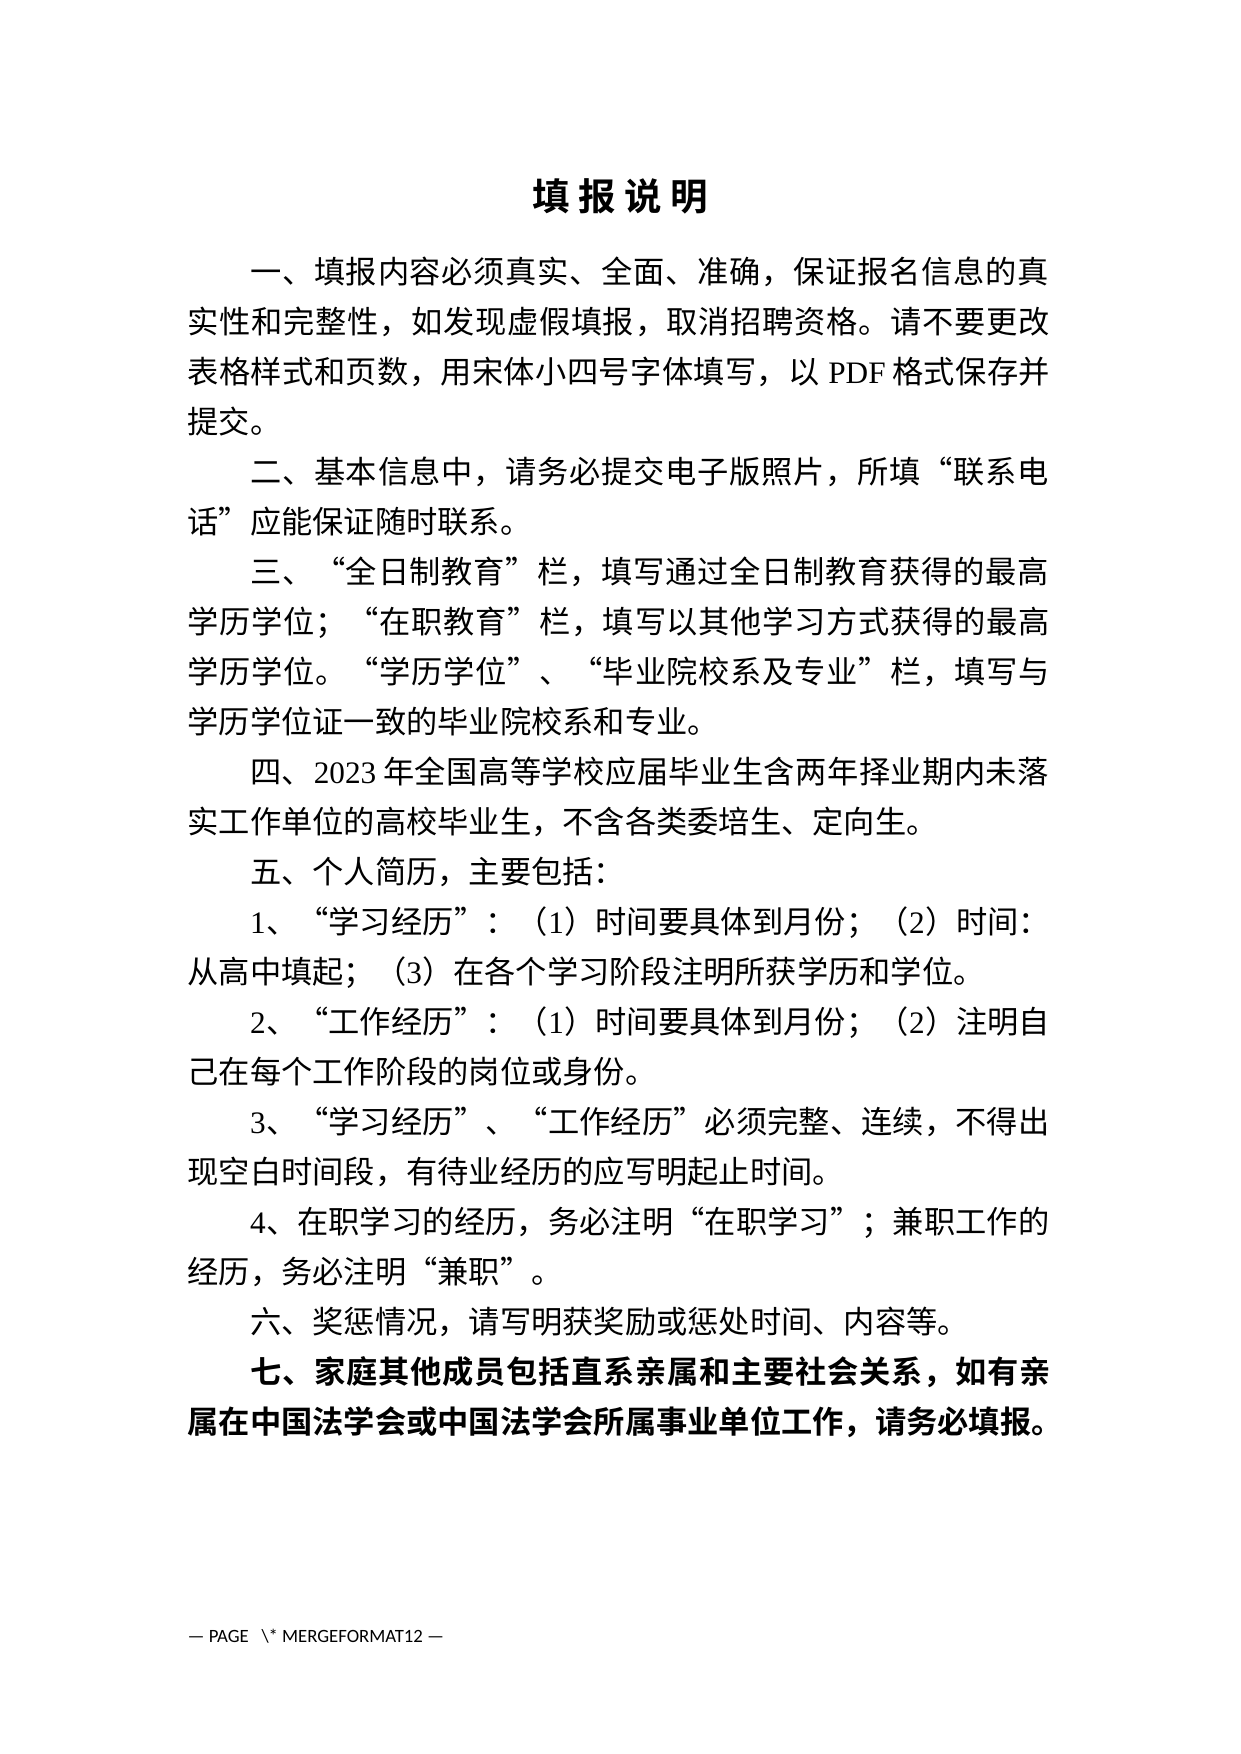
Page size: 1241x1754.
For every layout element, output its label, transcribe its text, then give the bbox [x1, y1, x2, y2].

text 六、奖惩情况，请写明获奖励或惩处时间、内容等。 [187, 1293, 1053, 1343]
text 二、基本信息中，请务必提交电子版照片，所填“联系电话”应能保证随时联系。 [187, 443, 1050, 543]
text 1、“学习经历”：（1）时间要具体到月份；（2）时间：从高中填起；（3）在各个学习阶段注明所获学历和学位。 [187, 893, 1050, 993]
text 七、家庭其他成员包括直系亲属和主要社会关系，如有亲属在中国法学会或中国法学会所属事业单位工作，请务必填报。 [187, 1343, 1053, 1443]
text 3、“学习经历”、“工作经历”必须完整、连续，不得出现空白时间段，有待业经历的应写明起止时间。 [187, 1093, 1050, 1193]
text 2、“工作经历”：（1）时间要具体到月份；（2）注明自己在每个工作阶段的岗位或身份。 [187, 993, 1050, 1093]
text 一、填报内容必须真实、全面、准确，保证报名信息的真实性和完整性，如发现虚假填报，取消招聘资格。请不要更改表格样式和页数，用宋体小四号字体填写，以PDF格式保存并提交。 [187, 243, 1050, 443]
text 五、个人简历，主要包括： [187, 843, 946, 893]
text 三、“全日制教育”栏，填写通过全日制教育获得的最高学历学位；“在职教育”栏，填写以其他学习方式获得的最高学历学位。“学历学位”、“毕业院校系及专业”栏，填写与学历学位证一致的毕业院校系和专业。 [187, 543, 1050, 743]
text 4、在职学习的经历，务必注明“在职学习”；兼职工作的经历，务必注明“兼职”。 [187, 1193, 1050, 1293]
text 四、2023年全国高等学校应届毕业生含两年择业期内未落实工作单位的高校毕业生，不含各类委培生、定向生。 [187, 743, 1050, 843]
text 填 报 说 明 [187, 162, 1053, 227]
